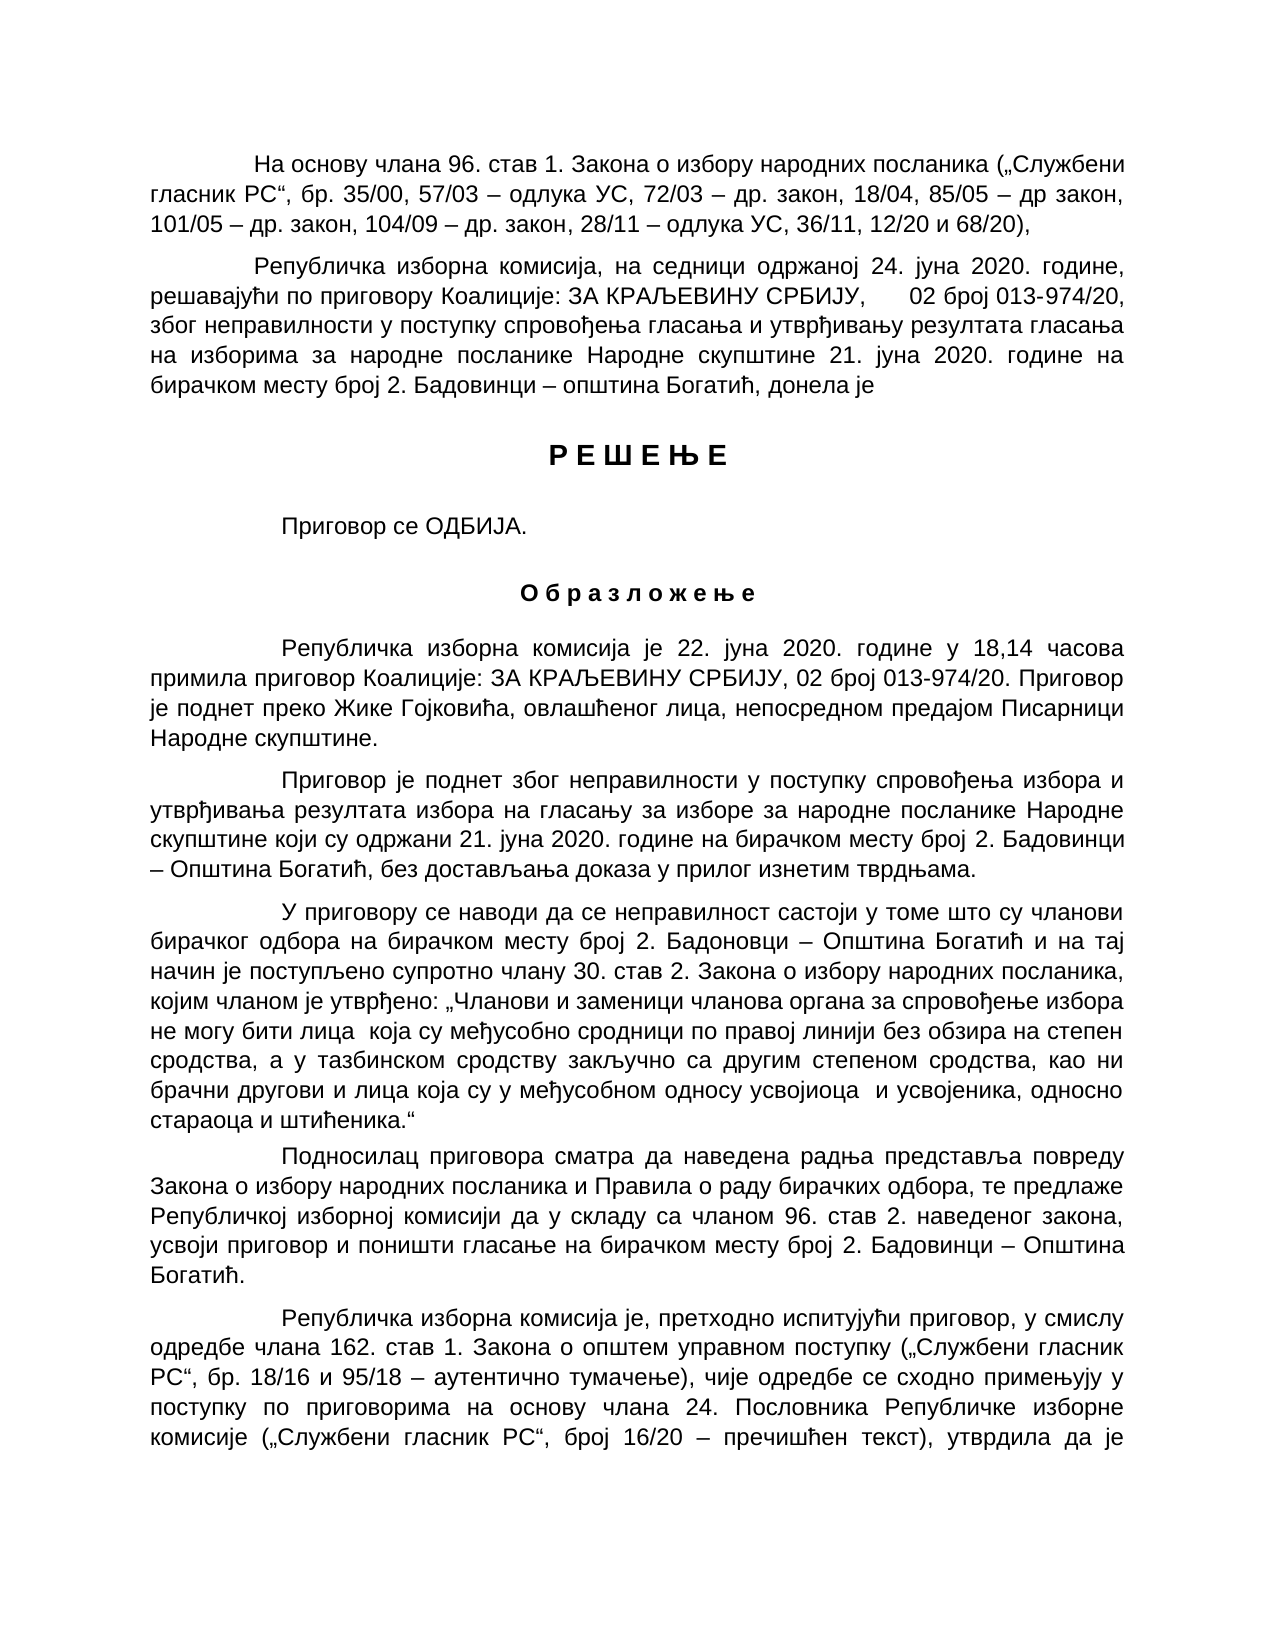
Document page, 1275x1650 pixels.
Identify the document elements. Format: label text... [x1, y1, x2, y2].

text У приговору се наводи да се неправилност састоји у томе што су чланови бирачког одбора на бирачком месту број 2. Бадоновци – Општина Богатић и на тај начин је поступљено супротно члану 30. став 2. Закона о избору народних посланика, којим чланом је утврђено: „Чланови и заменици чланова органа за спровођење избора не могу бити лица која су међусобно сродници по правој линији без обзира на степен сродства, а у тазбинском сродству закључно са другим степеном сродства, као ни брачни другови и лица која су у међусобном односу усвојиоца и усвојеника, односно стараоца и штићеника.“ [150, 897, 1125, 1133]
text Приговор се ОДБИЈА. [150, 512, 1125, 539]
text Приговор је поднет због неправилности у поступку спровођења избора и утврђивања резултата избора на гласању за изборе за народне посланике Народне скупштине који су одржани 21. јуна 2020. године на бирачком месту број 2. Бадовинци – Општина Богатић, без достављања доказа у прилог изнетим тврдњама. [150, 766, 1125, 883]
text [150, 1303, 1125, 1450]
text На основу члана 96. став 1. Закона о избору народних посланика („Службени гласник РС“, бр. 35/00, 57/03 – одлука УС, 72/03 – др. закон, 18/04, 85/05 – др закон, 101/05 – др. закон, 104/09 – др. закон, 28/11 – одлука УС, 36/11, 12/20 и 68/20), [150, 150, 1125, 237]
text Р Е Ш Е Њ Е [150, 438, 1125, 472]
text О б р а з л о ж е њ е [150, 579, 1125, 607]
text Републичка изборна комисија, на седници одржаној 24. јуна 2020. године, решавајући по приговору Коалиције: ЗА КРАЉЕВИНУ СРБИЈУ, 02 број 013-974/20, због неправилности у поступку спровођења гласања и утврђивању резултата гласања на изборима за народне посланике Народне скупштине 21. јуна 2020. године на бирачком месту број 2. Бадовинци – општина Богатић, донела је [150, 252, 1125, 399]
text Републичка изборна комисија је 22. јуна 2020. године у 18,14 часова примила приговор Коалиције: ЗА КРАЉЕВИНУ СРБИЈУ, 02 број 013-974/20. Приговор је поднет преко Жике Гојковића, овлашћеног лица, непосредном предајом Писарници Народне скупштине. [150, 634, 1125, 751]
text Подносилац приговора сматра да наведена радња представља повреду Закона о избору народних посланика и Правила о раду бирачких одбора, те предлаже Републичкој изборној комисији да у складу са чланом 96. став 2. наведеног закона, усвоји приговор и поништи гласање на бирачком месту број 2. Бадовинци – Општина Богатић. [150, 1142, 1125, 1289]
